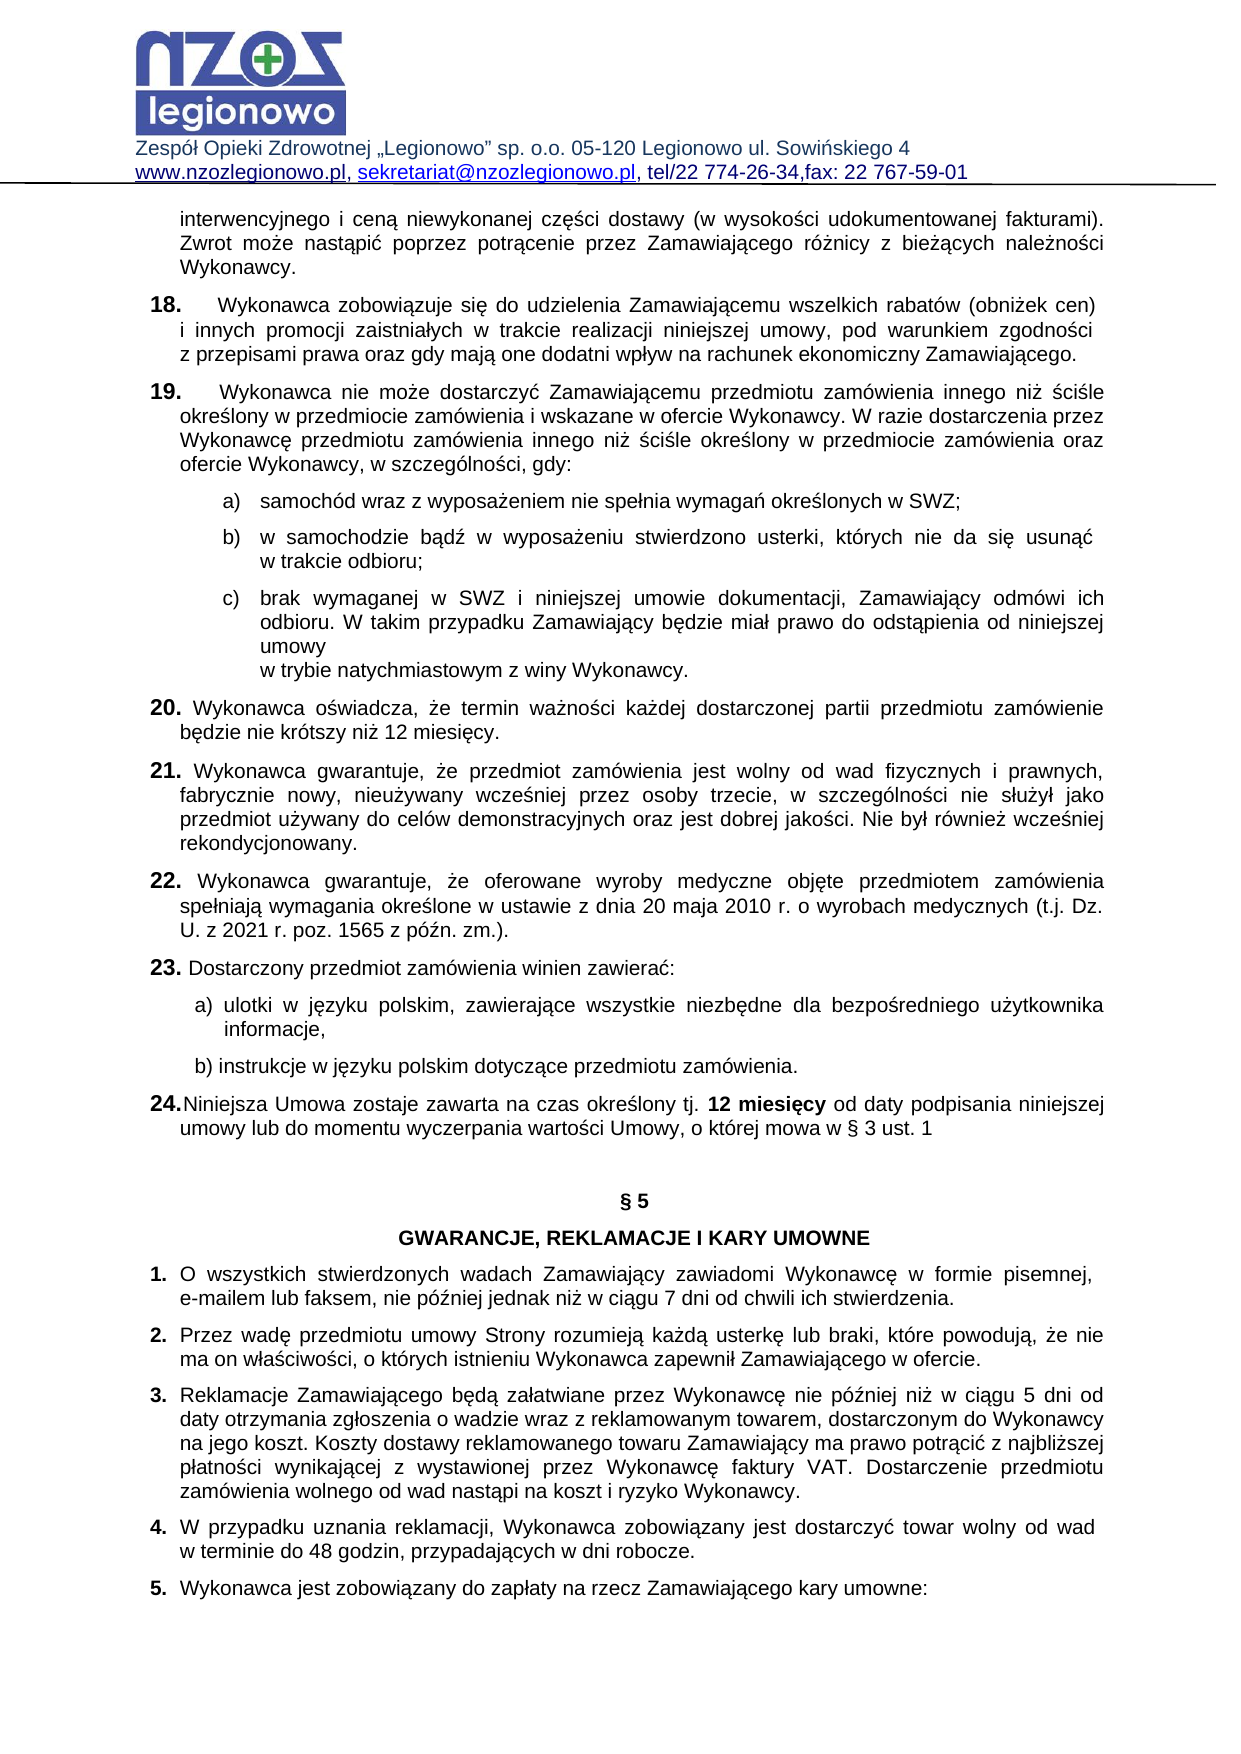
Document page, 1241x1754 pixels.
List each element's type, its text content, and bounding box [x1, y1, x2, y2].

list Wykonawca gwarantuje, że oferowane wyroby medyczne objęte przedmiotem zamówienia spełniają wymagania określone w ustawie z dnia 20 maja 2010 r. o wyrobach medycznych (t.j. Dz. U. z 2021 r. poz. 1565 z późn. zm.). [150, 867, 1105, 942]
list Niniejsza Umowa zostaje zawarta na czas określony tj. 12 miesięcy od daty podpisania niniejszej umowy lub do momentu wyczerpania wartości Umowy, o której mowa w § 3 ust. 1 [150, 1090, 1105, 1140]
list w samochodzie bądź w wyposażeniu stwierdzono usterki, których nie da się usunąć w trakcie odbioru; [222, 525, 1105, 573]
text a) ulotki w języku polskim, zawierające wszystkie niezbędne dla bezpośredniego użytkownika informacje, [194, 993, 1105, 1041]
list W przypadku uznania reklamacji, Wykonawca zobowiązany jest dostarczyć towar wolny od wad w terminie do 48 godzin, przypadających w dni robocze. [150, 1515, 1105, 1563]
list Przez wadę przedmiotu umowy Strony rozumieją każdą usterkę lub braki, które powodują, że nie ma on właściwości, o których istnieniu Wykonawca zapewnił Zamawiającego w ofercie. [150, 1322, 1105, 1370]
list Wykonawca oświadcza, że termin ważności każdej dostarczonej partii przedmiotu zamówienie będzie nie krótszy niż 12 miesięcy. [150, 694, 1105, 744]
list Wykonawca gwarantuje, że przedmiot zamówienia jest wolny od wad fizycznych i prawnych, fabrycznie nowy, nieużywany wcześniej przez osoby trzecie, w szczególności nie służył jako przedmiot używany do celów demonstracyjnych oraz jest dobrej jakości. Nie był również wcześniej rekondycjonowany. [150, 757, 1105, 855]
list samochód wraz z wyposażeniem nie spełnia wymagań określonych w SWZ; [222, 489, 1105, 513]
list Wykonawca jest zobowiązany do zapłaty na rzecz Zamawiającego kary umowne: [150, 1576, 1105, 1599]
text § 5 [164, 1189, 1105, 1213]
list Dostarczony przedmiot zamówienia winien zawierać: [150, 954, 1105, 981]
list Reklamacje Zamawiającego będą załatwiane przez Wykonawcę nie później niż w ciągu 5 dni od daty otrzymania zgłoszenia o wadzie wraz z reklamowanym towarem, dostarczonym do Wykonawcy na jego koszt. Koszty dostawy reklamowanego towaru Zamawiający ma prawo potrącić z najbliższej płatności wynikającej z wystawionej przez Wykonawcę faktury VAT. Dostarczenie przedmiotu zamówienia wolnego od wad nastąpi na koszt i ryzyko Wykonawcy. [150, 1383, 1105, 1503]
list Wykonawca nie może dostarczyć Zamawiającemu przedmiotu zamówienia innego niż ściśle określony w przedmiocie zamówienia i wskazane w ofercie Wykonawcy. W razie dostarczenia przez Wykonawcę przedmiotu zamówienia innego niż ściśle określony w przedmiocie zamówienia oraz ofercie Wykonawcy, w szczególności, gdy: [150, 378, 1105, 476]
text b) instrukcje w języku polskim dotyczące przedmiotu zamówienia. [194, 1053, 1105, 1077]
list O wszystkich stwierdzonych wadach Zamawiający zawiadomi Wykonawcę w formie pisemnej, e-mailem lub faksem, nie później jednak niż w ciągu 7 dni od chwili ich stwierdzenia. [150, 1262, 1105, 1310]
list Wykonawca zobowiązuje się do udzielenia Zamawiającemu wszelkich rabatów (obniżek cen) i innych promocji zaistniałych w trakcie realizacji niniejszej umowy, pod warunkiem zgodności z przepisami prawa oraz gdy mają one dodatni wpływ na rachunek ekonomiczny Zamawiającego. [150, 291, 1105, 365]
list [150, 207, 1105, 279]
text GWARANCJE, REKLAMACJE I KARY UMOWNE [163, 1226, 1105, 1249]
list brak wymaganej w SWZ i niniejszej umowie dokumentacji, Zamawiający odmówi ich odbioru. W takim przypadku Zamawiający będzie miał prawo do odstąpienia od niniejszej umowy w trybie natychmiastowym z winy Wykonawcy. [222, 586, 1105, 681]
picture [135, 29, 347, 136]
